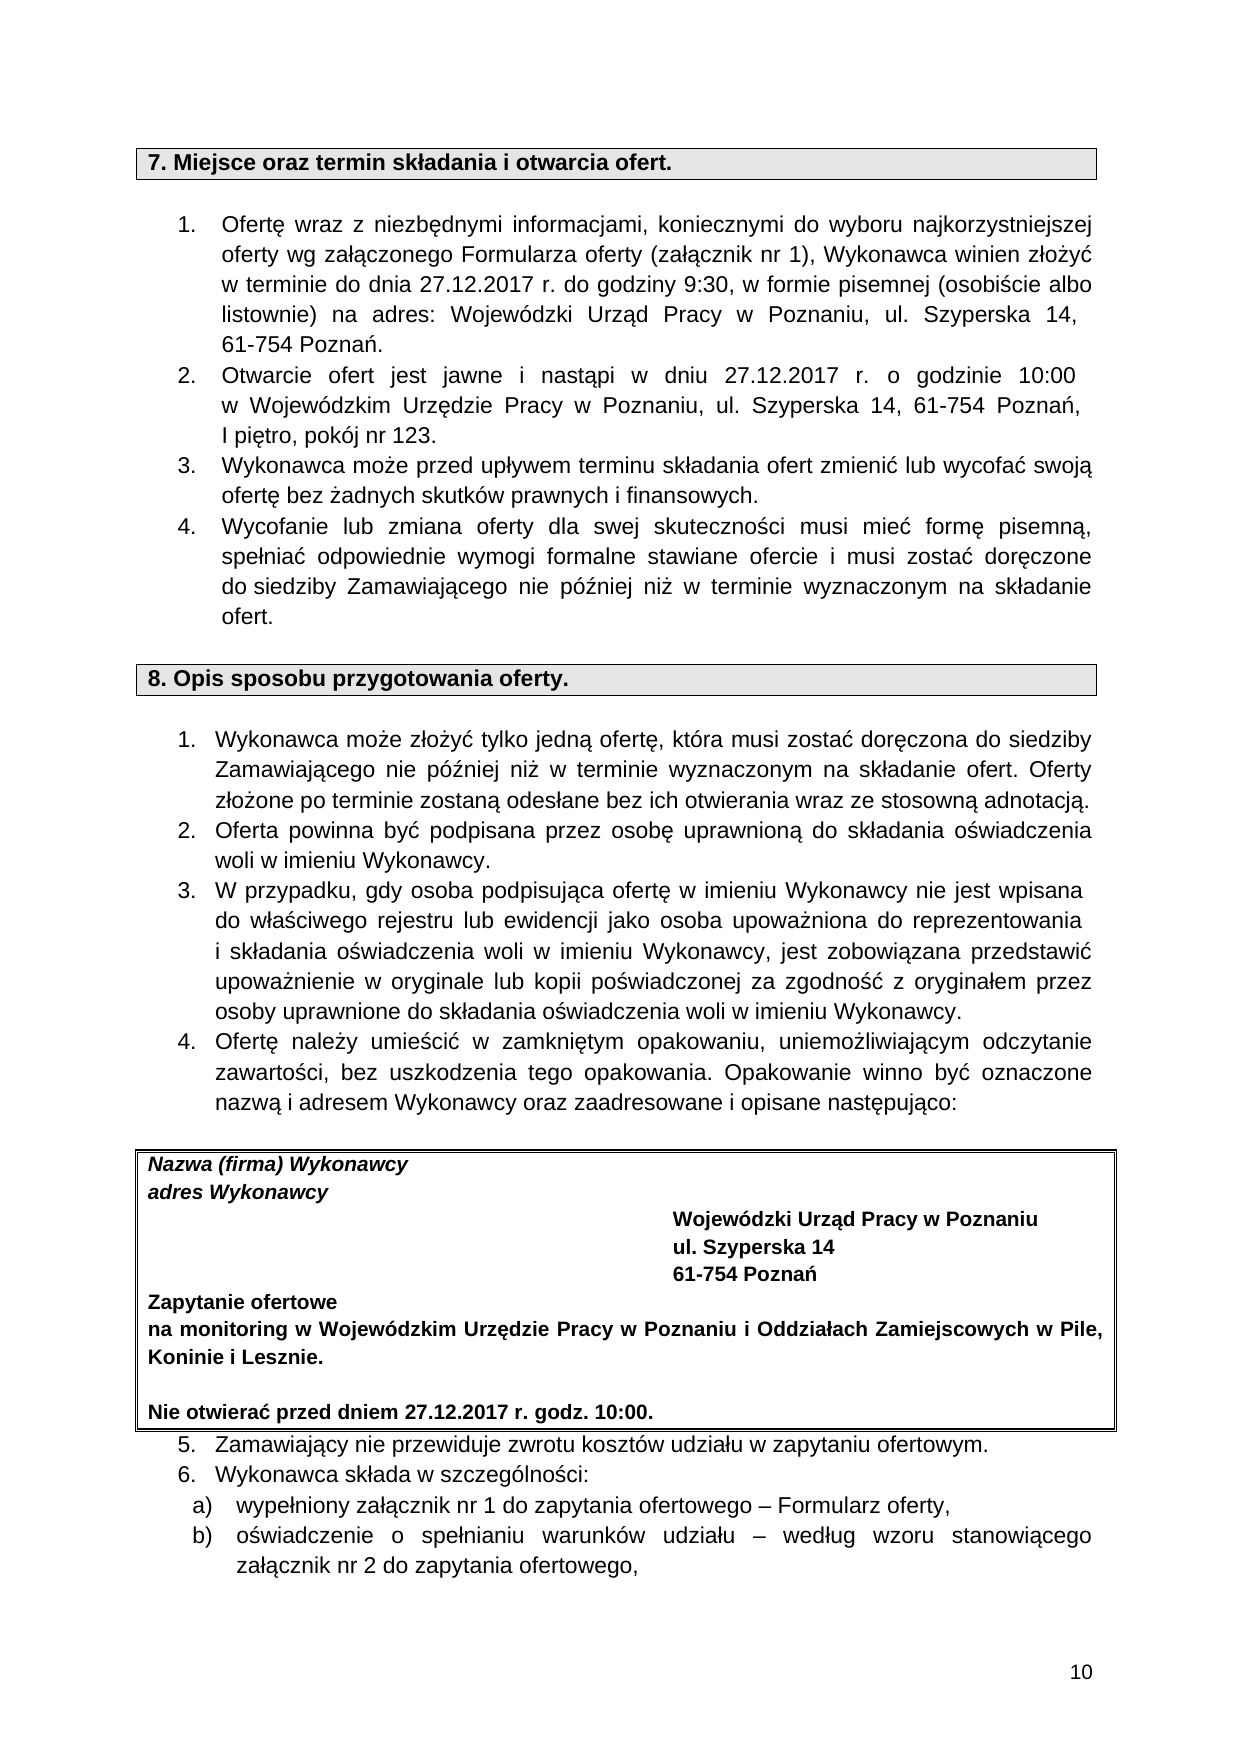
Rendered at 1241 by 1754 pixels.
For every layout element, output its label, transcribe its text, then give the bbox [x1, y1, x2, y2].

list Ofertę wraz z niezbędnymi informacjami, koniecznymi do wyboru najkorzystniejszej oferty wg załączonego Formularza oferty (załącznik nr 1), Wykonawca winien złożyć w terminie do dnia 27.12.2017 r. do godziny 9:30, w formie pisemnej (osobiście albo listownie) na adres: Wojewódzki Urząd Pracy w Poznaniu, ul. Szyperska 14, 61-754 Poznań. [177, 211, 1093, 358]
list Wykonawca składa w szczególności: [177, 1461, 1093, 1488]
list Wykonawca może przed upływem terminu składania ofert zmienić lub wycofać swoją ofertę bez żadnych skutków prawnych i finansowych. [177, 452, 1093, 509]
list Otwarcie ofert jest jawne i nastąpi w dniu 27.12.2017 r. o godzinie 10:00 w Wojewódzkim Urzędzie Pracy w Poznaniu, ul. Szyperska 14, 61-754 Poznań, I piętro, pokój nr 123. [177, 362, 1093, 448]
list Wykonawca może złożyć tylko jedną ofertę, która musi zostać doręczona do siedziby Zamawiającego nie później niż w terminie wyznaczonym na składanie ofert. Oferty złożone po terminie zostaną odesłane bez ich otwierania wraz ze stosowną adnotacją. [177, 726, 1093, 813]
list W przypadku, gdy osoba podpisująca ofertę w imieniu Wykonawcy nie jest wpisana do właściwego rejestru lub ewidencji jako osoba upoważniona do reprezentowania i składania oświadczenia woli w imieniu Wykonawcy, jest zobowiązana przedstawić upoważnienie w oryginale lub kopii poświadczonej za zgodność z oryginałem przez osoby uprawnione do składania oświadczenia woli w imieniu Wykonawcy. [177, 877, 1093, 1024]
table_header 8. Opis sposobu przygotowania oferty. [137, 665, 1096, 695]
list oświadczenie o spełnianiu warunków udziału – według wzoru stanowiącego załącznik nr 2 do zapytania ofertowego, [192, 1522, 1093, 1578]
list Oferta powinna być podpisana przez osobę uprawnioną do składania oświadczenia woli w imieniu Wykonawcy. [177, 817, 1093, 873]
list Zamawiający nie przewiduje zwrotu kosztów udziału w zapytaniu ofertowym. [177, 1432, 1093, 1458]
table_header 7. Miejsce oraz termin składania i otwarcia ofert. [137, 149, 1096, 179]
list Wycofanie lub zmiana oferty dla swej skuteczności musi mieć formę pisemną, spełniać odpowiednie wymogi formalne stawiane ofercie i musi zostać doręczone do siedziby Zamawiającego nie później niż w terminie wyznaczonym na składanie ofert. [177, 513, 1093, 629]
list Ofertę należy umieścić w zamkniętym opakowaniu, uniemożliwiającym odczytanie zawartości, bez uszkodzenia tego opakowania. Opakowanie winno być oznaczone nazwą i adresem Wykonawcy oraz zaadresowane i opisane następująco: [177, 1028, 1093, 1115]
list wypełniony załącznik nr 1 do zapytania ofertowego – Formularz oferty, [192, 1492, 1093, 1518]
table_header Nazwa (firma) Wykonawcy adres Wykonawcy Wojewódzki Urząd Pracy w Poznaniu ul. Szyperska 14 61-754 Poznań Zapytanie ofertowe na monitoring w Wojewódzkim Urzędzie Pracy w Poznaniu i Oddziałach Zamiejscowych w Pile, Koninie i Lesznie. Nie otwierać przed dniem 27.12.2017 r. godz. 10:00. [138, 1153, 1114, 1428]
